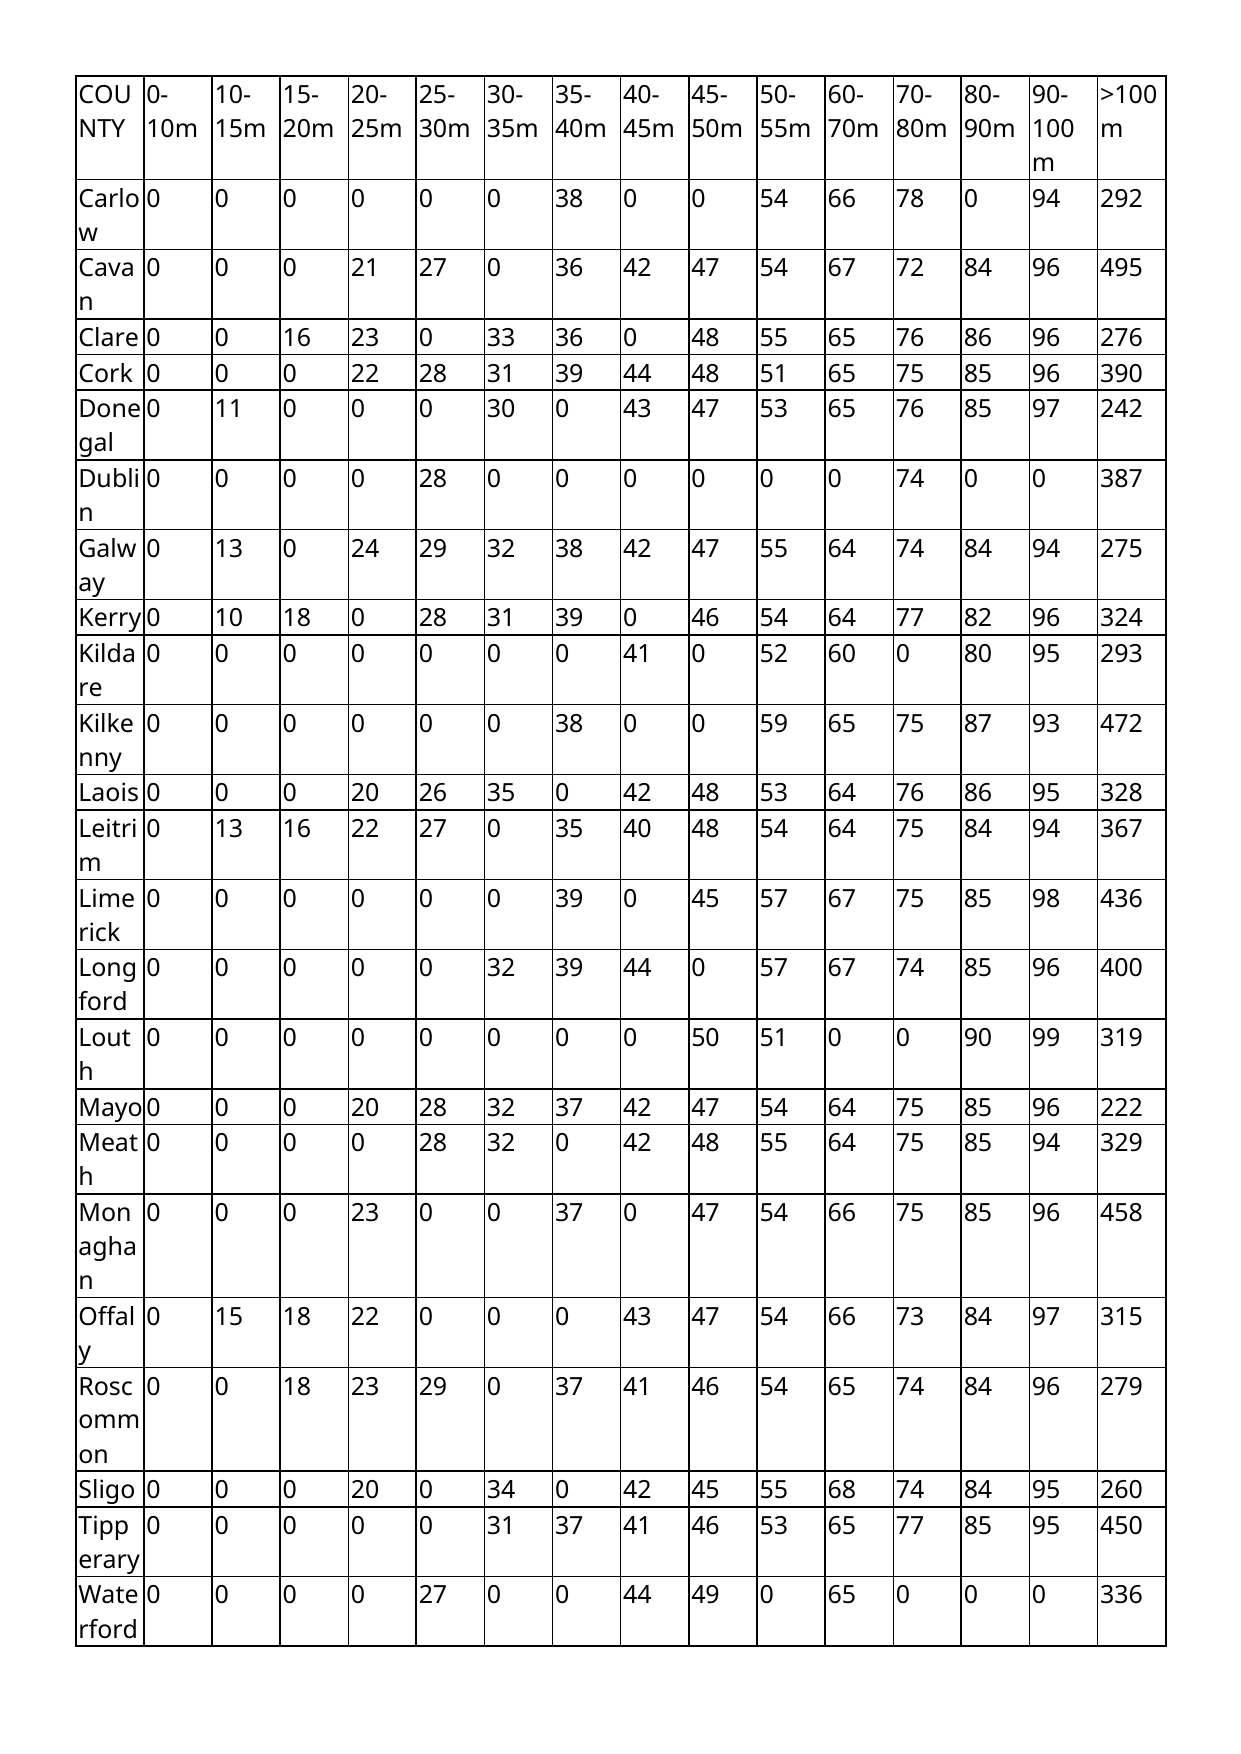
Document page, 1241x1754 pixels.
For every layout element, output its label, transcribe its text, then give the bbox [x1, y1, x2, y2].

table_cell 0 [962, 461, 1029, 529]
table_cell 45 [690, 1472, 756, 1506]
table_cell Mayo [77, 1090, 143, 1123]
table_cell 10 [213, 600, 279, 634]
table_cell 95 [1030, 636, 1097, 704]
table_cell 46 [690, 1368, 756, 1470]
table_cell 54 [758, 250, 824, 318]
table_cell 96 [1030, 950, 1097, 1018]
table_cell 0 [145, 391, 211, 459]
table_cell Kildare [77, 636, 143, 704]
table_header 40-45m [621, 77, 688, 179]
table_cell 75 [894, 1090, 960, 1123]
table_cell 64 [826, 811, 893, 879]
table_cell 67 [826, 250, 893, 318]
table_cell 0 [690, 180, 756, 248]
table_header 60-70m [826, 77, 893, 179]
table_cell 0 [281, 1090, 348, 1123]
table_cell 72 [894, 250, 960, 318]
table_header COUNTY [77, 77, 143, 179]
table_header 80-90m [962, 77, 1029, 179]
table_cell 0 [281, 391, 348, 459]
table_cell 55 [758, 320, 824, 354]
table_cell 0 [417, 1508, 484, 1576]
table_cell 0 [485, 250, 552, 318]
table_cell 329 [1098, 1125, 1165, 1193]
table_cell 0 [145, 320, 211, 354]
table_cell 472 [1098, 705, 1165, 773]
table_cell 47 [690, 1195, 756, 1297]
table_cell 75 [894, 1125, 960, 1193]
table_cell 38 [553, 705, 620, 773]
table_cell 32 [485, 1090, 552, 1123]
table_cell 96 [1030, 1090, 1097, 1123]
table_cell 11 [213, 391, 279, 459]
table_cell 84 [962, 250, 1029, 318]
table_cell 0 [349, 391, 415, 459]
table_cell 28 [417, 1125, 484, 1193]
table_cell 0 [417, 391, 484, 459]
table_cell 94 [1030, 180, 1097, 248]
table_cell 13 [213, 811, 279, 879]
table_cell 0 [349, 636, 415, 704]
table_cell 495 [1098, 250, 1165, 318]
table_cell Longford [77, 950, 143, 1018]
table_cell 0 [417, 636, 484, 704]
table_cell 0 [145, 1125, 211, 1193]
table_cell 33 [485, 320, 552, 354]
table_cell Carlow [77, 180, 143, 248]
table_cell 450 [1098, 1508, 1165, 1576]
table_cell 0 [349, 1020, 415, 1088]
table_cell 0 [213, 705, 279, 773]
table_header 15-20m [281, 77, 348, 179]
table_cell 74 [894, 950, 960, 1018]
table_cell 73 [894, 1298, 960, 1367]
table_cell 315 [1098, 1298, 1165, 1367]
table_cell 0 [485, 636, 552, 704]
table_cell 0 [213, 636, 279, 704]
table_header 20-25m [349, 77, 415, 179]
table_cell 0 [553, 1020, 620, 1088]
table_cell 97 [1030, 391, 1097, 459]
table_cell 0 [417, 1472, 484, 1506]
table_cell 95 [1030, 775, 1097, 809]
table_cell 57 [758, 950, 824, 1018]
table_cell 45 [690, 880, 756, 948]
table_cell 85 [962, 1195, 1029, 1297]
table_cell 75 [894, 1195, 960, 1297]
table_cell 0 [281, 530, 348, 598]
table_cell 35 [485, 775, 552, 809]
table_cell 54 [758, 1368, 824, 1470]
table_cell 34 [485, 1472, 552, 1506]
table_cell 97 [1030, 1298, 1097, 1367]
table_cell 0 [485, 1195, 552, 1297]
table_cell 39 [553, 355, 620, 389]
table_cell 0 [349, 880, 415, 948]
table_cell 0 [145, 250, 211, 318]
table_cell 0 [281, 950, 348, 1018]
table_cell 0 [145, 600, 211, 634]
table_cell 0 [1030, 461, 1097, 529]
table_cell 0 [621, 880, 688, 948]
table_cell 36 [553, 320, 620, 354]
table_cell 0 [894, 1577, 960, 1645]
table_cell 0 [213, 950, 279, 1018]
table_cell 0 [417, 320, 484, 354]
table_cell 41 [621, 636, 688, 704]
table_cell 292 [1098, 180, 1165, 248]
table_cell 0 [417, 880, 484, 948]
table_cell 42 [621, 775, 688, 809]
table_cell 0 [145, 1090, 211, 1123]
table_cell 0 [145, 355, 211, 389]
table_cell 0 [553, 1125, 620, 1193]
table_cell 0 [281, 1020, 348, 1088]
table_cell 0 [417, 1298, 484, 1367]
table_cell 76 [894, 391, 960, 459]
table_header 50-55m [758, 77, 824, 179]
table_cell Leitrim [77, 811, 143, 879]
table_cell 16 [281, 320, 348, 354]
table_cell 84 [962, 1472, 1029, 1506]
table_cell 44 [621, 355, 688, 389]
table_cell 46 [690, 600, 756, 634]
table_cell 77 [894, 1508, 960, 1576]
table_cell 28 [417, 461, 484, 529]
table_cell 85 [962, 950, 1029, 1018]
table_cell 76 [894, 775, 960, 809]
table_cell 48 [690, 355, 756, 389]
table_cell 86 [962, 775, 1029, 809]
table_cell 0 [349, 950, 415, 1018]
table_cell 65 [826, 1508, 893, 1576]
table_cell 0 [281, 705, 348, 773]
table_cell 0 [553, 775, 620, 809]
table_cell 78 [894, 180, 960, 248]
table_cell 68 [826, 1472, 893, 1506]
table_cell 31 [485, 600, 552, 634]
table_cell 0 [145, 1368, 211, 1470]
table_cell 80 [962, 636, 1029, 704]
table_cell 0 [690, 705, 756, 773]
table_cell 32 [485, 530, 552, 598]
table_cell 0 [213, 1577, 279, 1645]
table_header 45-50m [690, 77, 756, 179]
table_cell 86 [962, 320, 1029, 354]
table_cell 0 [213, 880, 279, 948]
table_cell 0 [894, 1020, 960, 1088]
table_cell 0 [145, 1577, 211, 1645]
table_cell 0 [349, 461, 415, 529]
table_cell 0 [213, 1368, 279, 1470]
table_cell 0 [690, 950, 756, 1018]
table_cell 0 [213, 320, 279, 354]
table_cell 26 [417, 775, 484, 809]
table_cell Offaly [77, 1298, 143, 1367]
table_cell 36 [553, 250, 620, 318]
table_cell 84 [962, 1368, 1029, 1470]
table_cell 85 [962, 1125, 1029, 1193]
table_cell 0 [281, 180, 348, 248]
table_cell 0 [281, 636, 348, 704]
table_cell 74 [894, 1368, 960, 1470]
table_cell 336 [1098, 1577, 1165, 1645]
table_cell 0 [485, 1298, 552, 1367]
table_cell 47 [690, 530, 756, 598]
table_cell 65 [826, 355, 893, 389]
table_cell 0 [758, 1577, 824, 1645]
table_cell 85 [962, 1090, 1029, 1123]
table_cell 75 [894, 355, 960, 389]
table_cell 0 [349, 1508, 415, 1576]
table_cell 0 [417, 1195, 484, 1297]
table_cell 0 [213, 1195, 279, 1297]
table_cell 0 [213, 775, 279, 809]
table_cell 242 [1098, 391, 1165, 459]
table_cell 32 [485, 1125, 552, 1193]
table_cell Tipperary [77, 1508, 143, 1576]
table_cell 37 [553, 1368, 620, 1470]
table_cell 39 [553, 600, 620, 634]
table_cell 98 [1030, 880, 1097, 948]
table_cell 293 [1098, 636, 1165, 704]
table_cell 0 [553, 1298, 620, 1367]
table_cell 42 [621, 250, 688, 318]
table_cell 390 [1098, 355, 1165, 389]
table_header 25-30m [417, 77, 484, 179]
table_cell 84 [962, 811, 1029, 879]
table_cell 48 [690, 811, 756, 879]
table_cell Laois [77, 775, 143, 809]
table_cell 74 [894, 1472, 960, 1506]
table_cell 0 [485, 1577, 552, 1645]
table_cell 65 [826, 391, 893, 459]
table_cell 59 [758, 705, 824, 773]
table_cell Monaghan [77, 1195, 143, 1297]
table_cell 39 [553, 880, 620, 948]
table_cell 13 [213, 530, 279, 598]
table_cell 0 [553, 636, 620, 704]
table_cell 0 [621, 320, 688, 354]
table_cell Cavan [77, 250, 143, 318]
table_cell 0 [213, 180, 279, 248]
table_cell 53 [758, 1508, 824, 1576]
table_cell 37 [553, 1090, 620, 1123]
table_cell 458 [1098, 1195, 1165, 1297]
table_cell 96 [1030, 1195, 1097, 1297]
table_cell 0 [1030, 1577, 1097, 1645]
table_cell 0 [281, 1195, 348, 1297]
table_cell 30 [485, 391, 552, 459]
table_cell 43 [621, 391, 688, 459]
table_cell 95 [1030, 1508, 1097, 1576]
table_cell 96 [1030, 320, 1097, 354]
table_cell 0 [621, 180, 688, 248]
table_cell 0 [349, 1125, 415, 1193]
table_cell 42 [621, 1472, 688, 1506]
table_cell 44 [621, 950, 688, 1018]
table_cell 22 [349, 1298, 415, 1367]
table_cell 0 [553, 1577, 620, 1645]
table_cell 44 [621, 1577, 688, 1645]
table_cell 0 [485, 705, 552, 773]
table_cell 0 [485, 880, 552, 948]
table_cell 15 [213, 1298, 279, 1367]
table_cell 0 [213, 1472, 279, 1506]
table_cell 46 [690, 1508, 756, 1576]
table_cell 65 [826, 705, 893, 773]
table_cell 0 [417, 950, 484, 1018]
table_cell Louth [77, 1020, 143, 1088]
table_cell 22 [349, 811, 415, 879]
table_cell 0 [145, 705, 211, 773]
table_cell 0 [349, 705, 415, 773]
table_cell 76 [894, 320, 960, 354]
table_cell 96 [1030, 600, 1097, 634]
table_cell 0 [417, 180, 484, 248]
table_cell 23 [349, 1368, 415, 1470]
table_cell 0 [145, 530, 211, 598]
table_cell 57 [758, 880, 824, 948]
table_cell 48 [690, 1125, 756, 1193]
table_cell 0 [213, 1020, 279, 1088]
table_cell 387 [1098, 461, 1165, 529]
table_cell 27 [417, 1577, 484, 1645]
table_cell 65 [826, 1577, 893, 1645]
table_cell 96 [1030, 1368, 1097, 1470]
table_cell Limerick [77, 880, 143, 948]
table_header 70-80m [894, 77, 960, 179]
table_cell 65 [826, 1368, 893, 1470]
table_cell 18 [281, 1368, 348, 1470]
table_cell 16 [281, 811, 348, 879]
table_cell 0 [621, 1195, 688, 1297]
table_cell 0 [145, 1298, 211, 1367]
table_cell 0 [553, 461, 620, 529]
table_cell 0 [281, 250, 348, 318]
table_cell 51 [758, 355, 824, 389]
table_cell 0 [485, 1020, 552, 1088]
table_cell 84 [962, 1298, 1029, 1367]
table_cell 279 [1098, 1368, 1165, 1470]
table_cell 23 [349, 320, 415, 354]
table_cell 85 [962, 391, 1029, 459]
table_cell 18 [281, 600, 348, 634]
table_cell 24 [349, 530, 415, 598]
table_cell 64 [826, 1090, 893, 1123]
table_header >100m [1098, 77, 1165, 179]
table_cell 20 [349, 1090, 415, 1123]
table_cell 54 [758, 1298, 824, 1367]
table_cell 0 [417, 705, 484, 773]
table_cell 0 [145, 636, 211, 704]
table_cell 0 [213, 250, 279, 318]
table_cell 0 [281, 461, 348, 529]
table_cell 400 [1098, 950, 1165, 1018]
table_cell Dublin [77, 461, 143, 529]
table_cell 66 [826, 180, 893, 248]
table_cell Sligo [77, 1472, 143, 1506]
table_cell 50 [690, 1020, 756, 1088]
table_cell 75 [894, 811, 960, 879]
table_cell 436 [1098, 880, 1165, 948]
table_cell 0 [145, 461, 211, 529]
table_cell 0 [349, 1577, 415, 1645]
table_cell 0 [145, 1020, 211, 1088]
table_cell 0 [758, 461, 824, 529]
table_cell Kerry [77, 600, 143, 634]
table_cell 64 [826, 1125, 893, 1193]
table_cell Galway [77, 530, 143, 598]
table_cell 0 [690, 461, 756, 529]
table_cell Meath [77, 1125, 143, 1193]
table_cell 324 [1098, 600, 1165, 634]
table_cell 67 [826, 880, 893, 948]
table_cell 64 [826, 600, 893, 634]
table_cell 0 [145, 775, 211, 809]
table_cell 28 [417, 600, 484, 634]
table_cell 82 [962, 600, 1029, 634]
table_cell 0 [145, 1472, 211, 1506]
table_cell 64 [826, 775, 893, 809]
table_cell 31 [485, 355, 552, 389]
table_cell 18 [281, 1298, 348, 1367]
table_cell 319 [1098, 1020, 1165, 1088]
table_cell 54 [758, 600, 824, 634]
table_cell 0 [213, 1090, 279, 1123]
table_cell 38 [553, 530, 620, 598]
table_cell 85 [962, 355, 1029, 389]
table_cell 0 [213, 355, 279, 389]
table_cell 65 [826, 320, 893, 354]
table_cell 328 [1098, 775, 1165, 809]
table_cell Clare [77, 320, 143, 354]
table_cell 0 [145, 811, 211, 879]
table_cell 260 [1098, 1472, 1165, 1506]
table_cell 20 [349, 1472, 415, 1506]
table_cell 55 [758, 1125, 824, 1193]
table_cell 42 [621, 530, 688, 598]
table_cell 85 [962, 1508, 1029, 1576]
table_cell 85 [962, 880, 1029, 948]
table_cell 31 [485, 1508, 552, 1576]
table_cell 276 [1098, 320, 1165, 354]
table_cell 20 [349, 775, 415, 809]
table_cell 60 [826, 636, 893, 704]
table_cell 0 [349, 600, 415, 634]
table_cell 23 [349, 1195, 415, 1297]
table_cell 275 [1098, 530, 1165, 598]
table_cell 49 [690, 1577, 756, 1645]
table_cell 0 [281, 1125, 348, 1193]
table_cell 0 [281, 775, 348, 809]
table_cell Cork [77, 355, 143, 389]
table_cell 48 [690, 775, 756, 809]
table_cell 0 [485, 811, 552, 879]
table_cell 0 [553, 391, 620, 459]
table_cell 42 [621, 1125, 688, 1193]
table_cell Donegal [77, 391, 143, 459]
table_cell 51 [758, 1020, 824, 1088]
table_cell 0 [213, 1125, 279, 1193]
table_cell 222 [1098, 1090, 1165, 1123]
table_header 90-100m [1030, 77, 1097, 179]
table_cell 0 [621, 705, 688, 773]
table_cell 28 [417, 1090, 484, 1123]
table_cell 0 [145, 1508, 211, 1576]
table_cell 47 [690, 1090, 756, 1123]
table_cell 0 [281, 1472, 348, 1506]
table_cell 0 [281, 355, 348, 389]
table_cell 93 [1030, 705, 1097, 773]
table_cell 54 [758, 1090, 824, 1123]
table_cell 27 [417, 250, 484, 318]
table_cell 0 [145, 880, 211, 948]
table_cell 94 [1030, 530, 1097, 598]
table_cell Roscommon [77, 1368, 143, 1470]
table_cell 53 [758, 775, 824, 809]
table_cell 75 [894, 705, 960, 773]
table_cell 0 [281, 1577, 348, 1645]
table_cell Kilkenny [77, 705, 143, 773]
table_header 30-35m [485, 77, 552, 179]
table_cell 0 [962, 180, 1029, 248]
table_cell 0 [349, 180, 415, 248]
table_header 0-10m [145, 77, 211, 179]
table_cell 27 [417, 811, 484, 879]
table_cell 47 [690, 1298, 756, 1367]
table_cell 0 [553, 1472, 620, 1506]
table_cell 0 [213, 1508, 279, 1576]
table_cell 47 [690, 250, 756, 318]
table_cell 0 [213, 461, 279, 529]
table_cell 0 [281, 880, 348, 948]
table_cell 54 [758, 811, 824, 879]
table_cell 0 [621, 600, 688, 634]
table_cell 22 [349, 355, 415, 389]
table_cell 35 [553, 811, 620, 879]
table_cell 0 [826, 1020, 893, 1088]
table_cell 40 [621, 811, 688, 879]
table_cell 0 [826, 461, 893, 529]
table_cell 66 [826, 1298, 893, 1367]
table_cell 41 [621, 1508, 688, 1576]
table_cell 0 [485, 461, 552, 529]
table_cell 55 [758, 530, 824, 598]
table_cell 64 [826, 530, 893, 598]
table_cell 52 [758, 636, 824, 704]
table_cell 0 [621, 461, 688, 529]
table_cell 37 [553, 1195, 620, 1297]
table_cell 99 [1030, 1020, 1097, 1088]
table_cell 0 [145, 180, 211, 248]
table_header 10-15m [213, 77, 279, 179]
table_cell 41 [621, 1368, 688, 1470]
table_cell 95 [1030, 1472, 1097, 1506]
table_cell 75 [894, 880, 960, 948]
table_cell 0 [485, 180, 552, 248]
table_cell 0 [485, 1368, 552, 1470]
table_cell 53 [758, 391, 824, 459]
table_cell 74 [894, 530, 960, 598]
table_cell 66 [826, 1195, 893, 1297]
table_cell 94 [1030, 1125, 1097, 1193]
table_cell 54 [758, 1195, 824, 1297]
table_cell 0 [417, 1020, 484, 1088]
table_cell 77 [894, 600, 960, 634]
table_cell 29 [417, 530, 484, 598]
table_cell 38 [553, 180, 620, 248]
table_cell 47 [690, 391, 756, 459]
table_header 35-40m [553, 77, 620, 179]
table_cell 74 [894, 461, 960, 529]
table_cell 39 [553, 950, 620, 1018]
table_cell 32 [485, 950, 552, 1018]
table_cell 84 [962, 530, 1029, 598]
table_cell 0 [145, 950, 211, 1018]
table_cell 90 [962, 1020, 1029, 1088]
table_cell 0 [894, 636, 960, 704]
table_cell Waterford [77, 1577, 143, 1645]
table_cell 96 [1030, 355, 1097, 389]
table_cell 42 [621, 1090, 688, 1123]
table_cell 55 [758, 1472, 824, 1506]
table_cell 48 [690, 320, 756, 354]
table_cell 87 [962, 705, 1029, 773]
table_cell 96 [1030, 250, 1097, 318]
table_cell 0 [281, 1508, 348, 1576]
table_cell 28 [417, 355, 484, 389]
table_cell 0 [690, 636, 756, 704]
table_cell 21 [349, 250, 415, 318]
table_cell 37 [553, 1508, 620, 1576]
table_cell 0 [962, 1577, 1029, 1645]
table_cell 29 [417, 1368, 484, 1470]
table_cell 94 [1030, 811, 1097, 879]
table_cell 54 [758, 180, 824, 248]
table_cell 367 [1098, 811, 1165, 879]
table_cell 0 [621, 1020, 688, 1088]
table_cell 67 [826, 950, 893, 1018]
table_cell 0 [145, 1195, 211, 1297]
table_cell 43 [621, 1298, 688, 1367]
